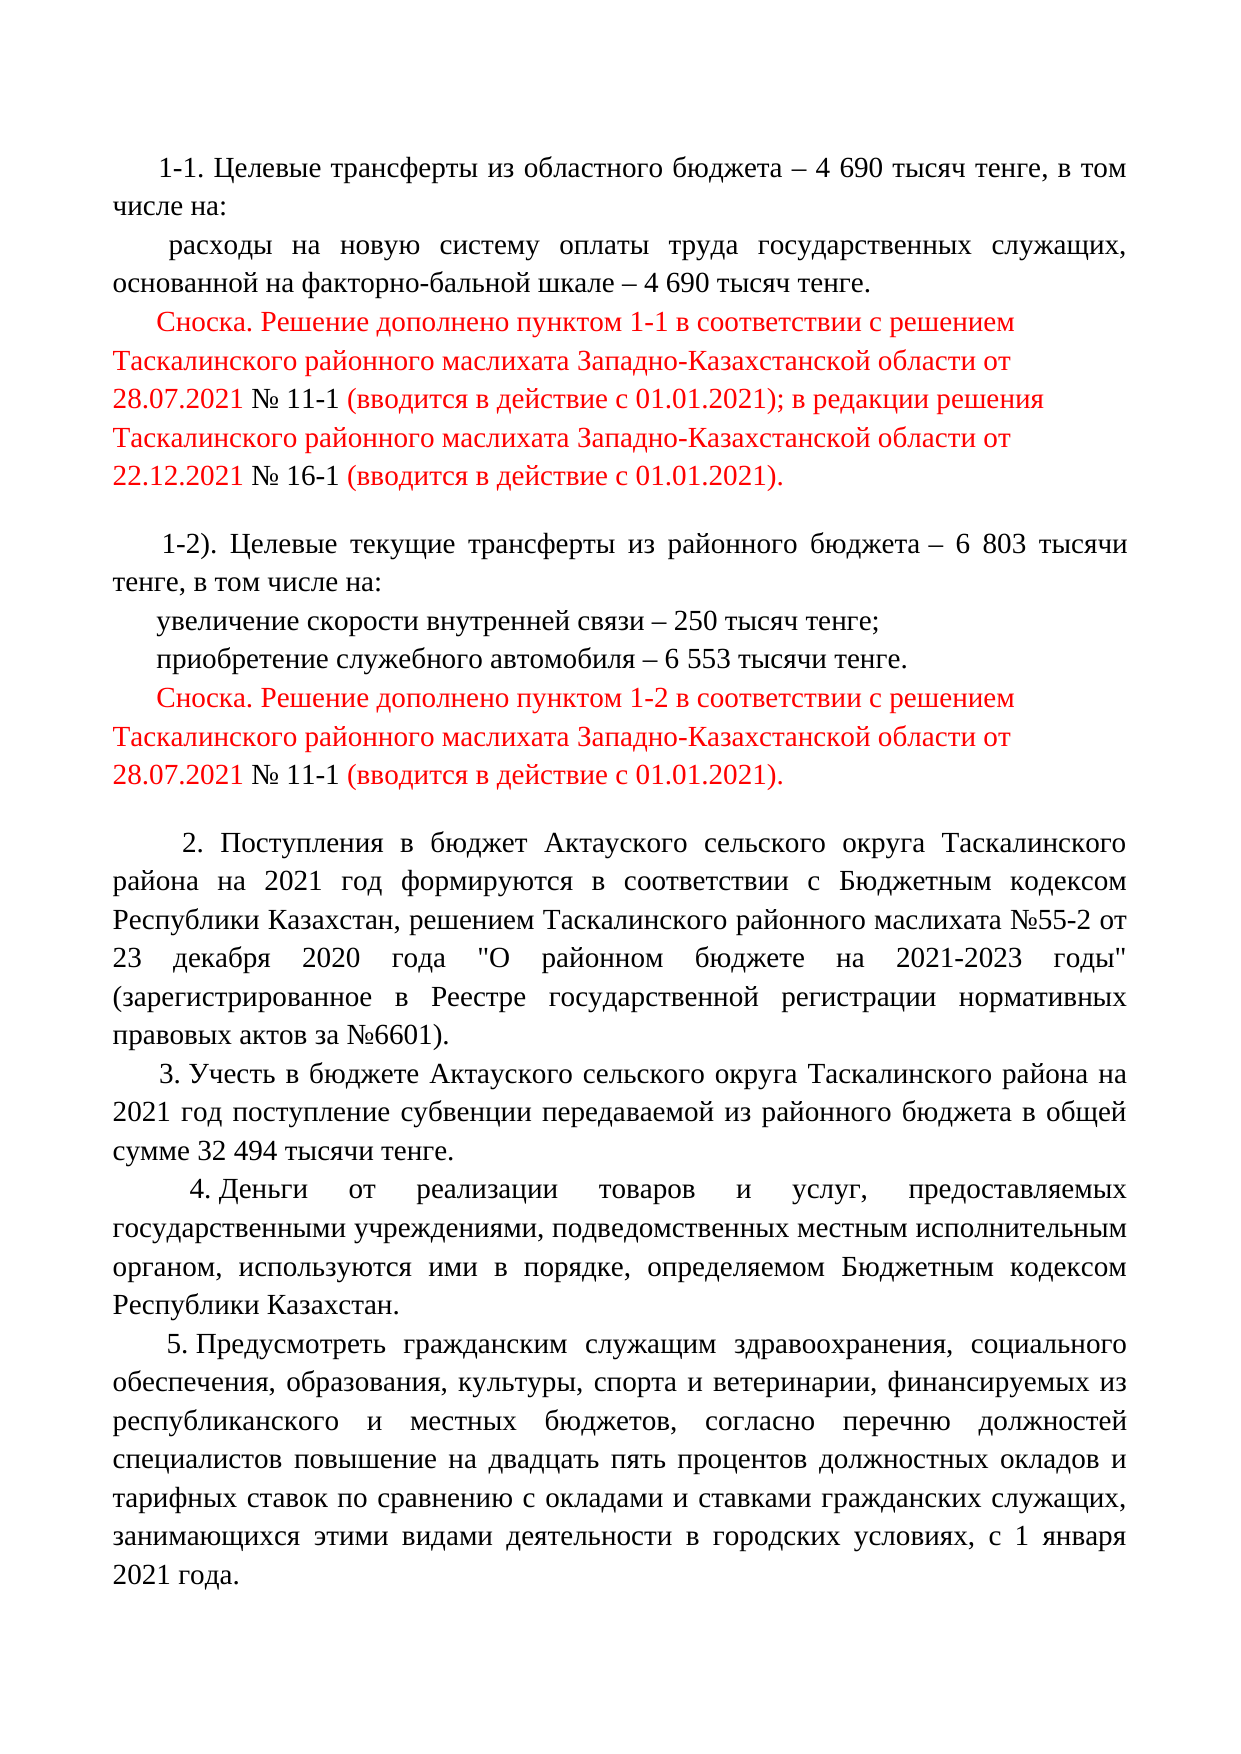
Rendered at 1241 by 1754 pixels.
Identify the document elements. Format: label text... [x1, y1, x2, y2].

text увеличение скорости внутренней связи – 250 тысяч тенге; [112, 603, 1128, 637]
text 1-1. Целевые трансферты из областного бюджета – 4 690 тысяч тенге, в том числе на: [112, 150, 1128, 222]
text приобретение служебного автомобиля – 6 553 тысячи тенге. [112, 642, 1128, 675]
text 5. Предусмотреть гражданским служащим здравоохранения, социального обеспечения, образования, культуры, спорта и ветеринарии, финансируемых из республиканского и местных бюджетов, согласно перечню должностей специалистов повышение на двадцать пять процентов должностных окладов и тарифных ставок по сравнению с окладами и ставками гражданских служащих, занимающихся этими видами деятельности в городских условиях, с 1 января 2021 года. [112, 1326, 1128, 1591]
text 3. Учесть в бюджете Актауского сельского округа Таскалинского района на 2021 год поступление субвенции передаваемой из районного бюджета в общей сумме 32 494 тысячи тенге. [112, 1056, 1128, 1167]
text Сноска. Решение дополнено пунктом 1-2 в соответствии с решением Таскалинского районного маслихата Западно-Казахстанской области от 28.07.2021 № 11-1 (вводится в действие с 01.01.2021). [112, 680, 1128, 821]
text Сноска. Решение дополнено пунктом 1-1 в соответствии с решением Таскалинского районного маслихата Западно-Казахстанской области от 28.07.2021 № 11-1 (вводится в действие с 01.01.2021); в редакции решения Таскалинского районного маслихата Западно-Казахстанской области от 22.12.2021 № 16-1 (вводится в действие с 01.01.2021). [112, 304, 1128, 522]
text 1-2). Целевые текущие трансферты из районного бюджета – 6 803 тысячи тенге, в том числе на: [112, 526, 1128, 598]
text 4. Деньги от реализации товаров и услуг, предоставляемых государственными учреждениями, подведомственных местным исполнительным органом, используются ими в порядке, определяемом Бюджетным кодексом Республики Казахстан. [112, 1172, 1128, 1321]
text 2. Поступления в бюджет Актауского сельского округа Таскалинского района на 2021 год формируются в соответствии с Бюджетным кодексом Республики Казахстан, решением Таскалинского районного маслихата №55-2 от 23 декабря 2020 года "О районном бюджете на 2021-2023 годы" (зарегистрированное в Реестре государственной регистрации нормативных правовых актов за №6601). [112, 825, 1128, 1051]
text расходы на новую систему оплаты труда государственных служащих, основанной на факторно-бальной шкале – 4 690 тысяч тенге. [112, 227, 1128, 299]
